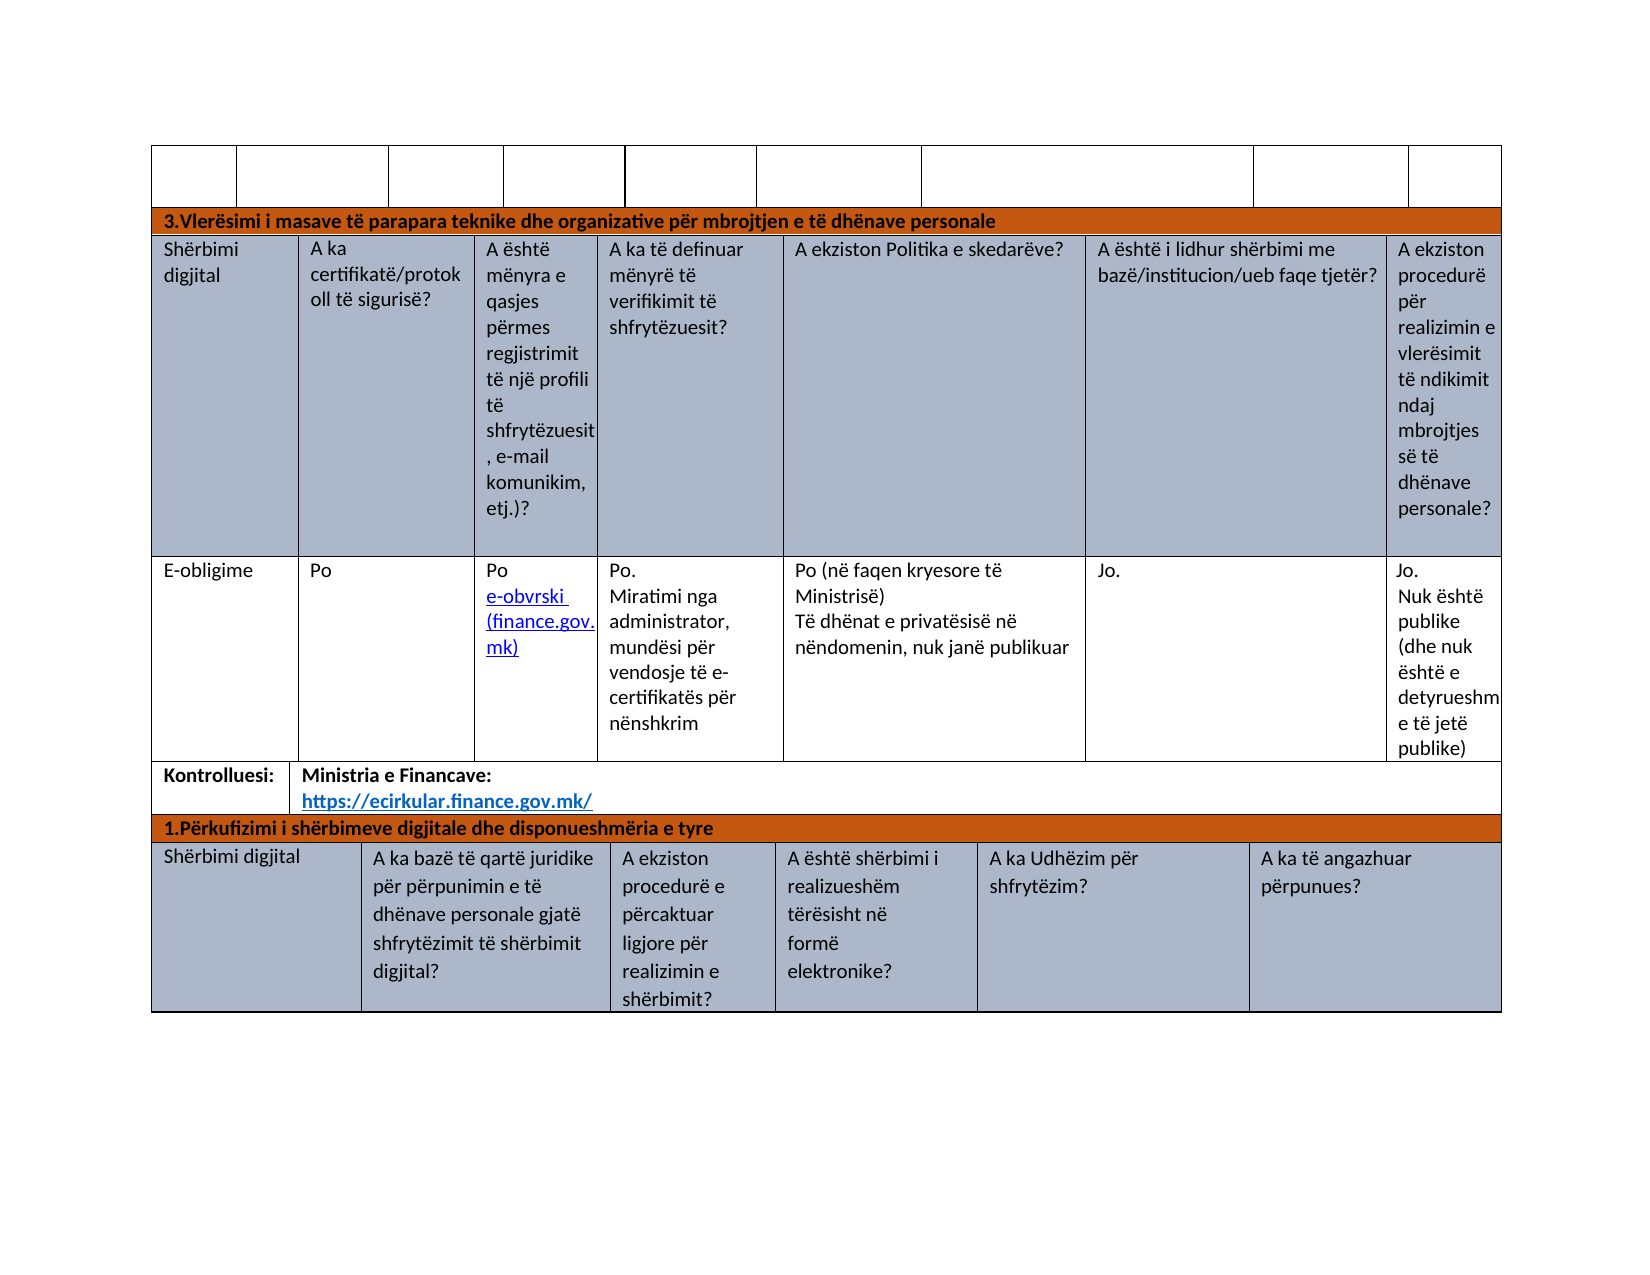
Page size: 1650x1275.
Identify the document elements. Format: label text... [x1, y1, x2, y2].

table_cell Po e-obvrski (finance.gov.mk) [475, 557, 597, 761]
table_header [626, 146, 756, 207]
table_header [504, 146, 624, 207]
table_cell A ka Udhëzim për shfrytëzim? [978, 843, 1249, 1011]
table_cell Shërbimi digjital [152, 843, 361, 1011]
table_cell A është mënyra e qasjes përmes regjistrimit të një profili të shfrytëzuesit, e-mail komunikim, etj.)? [475, 236, 597, 556]
table_cell Jo. [1086, 557, 1386, 761]
table_header [922, 146, 1253, 207]
table_header [152, 146, 236, 207]
table_cell 1.Përkufizimi i shërbimeve digjitale dhe disponueshmëria e tyre [152, 815, 1501, 842]
table_cell A ekziston procedurë e përcaktuar ligjore për realizimin e shërbimit? [611, 843, 775, 1011]
table_cell E-obligime [152, 557, 298, 761]
table_cell A ekziston Politika e skedarëve? [784, 236, 1085, 556]
table_cell A është shërbimi i realizueshëm tërësisht në formë elektronike? [776, 843, 977, 1011]
table_cell A ka të angazhuar përpunues? [1250, 843, 1501, 1011]
table_header [389, 146, 503, 207]
table_cell Kontrolluesi: [152, 762, 289, 814]
table_cell A ka bazë të qartë juridike për përpunimin e të dhënave personale gjatë shfrytëzimit të shërbimit digjital? [362, 843, 610, 1011]
table_cell Po. Miratimi nga administrator, mundësi për vendosje të e-certifikatës për nënshkrim [598, 557, 783, 761]
table_header [1409, 146, 1501, 207]
table_cell A ka certifikatë/protokoll të sigurisë? [299, 236, 474, 556]
table_cell 3.Vlerësimi i masave të parapara teknike dhe organizative për mbrojtjen e të dhënave personale [152, 208, 1501, 234]
table_cell Shërbimi digjital [152, 236, 298, 556]
table_cell Ministria e Financave: https://ecirkular.finance.gov.mk/ [290, 762, 1501, 814]
table_cell A është i lidhur shërbimi me bazë/institucion/ueb faqe tjetër? [1086, 236, 1386, 556]
table_header [757, 146, 921, 207]
table_cell Po [299, 557, 474, 761]
table_cell A ekziston procedurë për realizimin e vlerësimit të ndikimit ndaj mbrojtjes së të dhënave personale? [1387, 236, 1501, 556]
table_cell Po (në faqen kryesore të Ministrisë) Të dhënat e privatësisë në nëndomenin, nuk janë publikuar [784, 557, 1085, 761]
table_cell Jo. Nuk është publike (dhe nuk është e detyrueshme të jetë publike) [1387, 557, 1501, 761]
table_header [237, 146, 388, 207]
table_header [1254, 146, 1408, 207]
table_cell A ka të definuar mënyrë të verifikimit të shfrytëzuesit? [598, 236, 783, 556]
